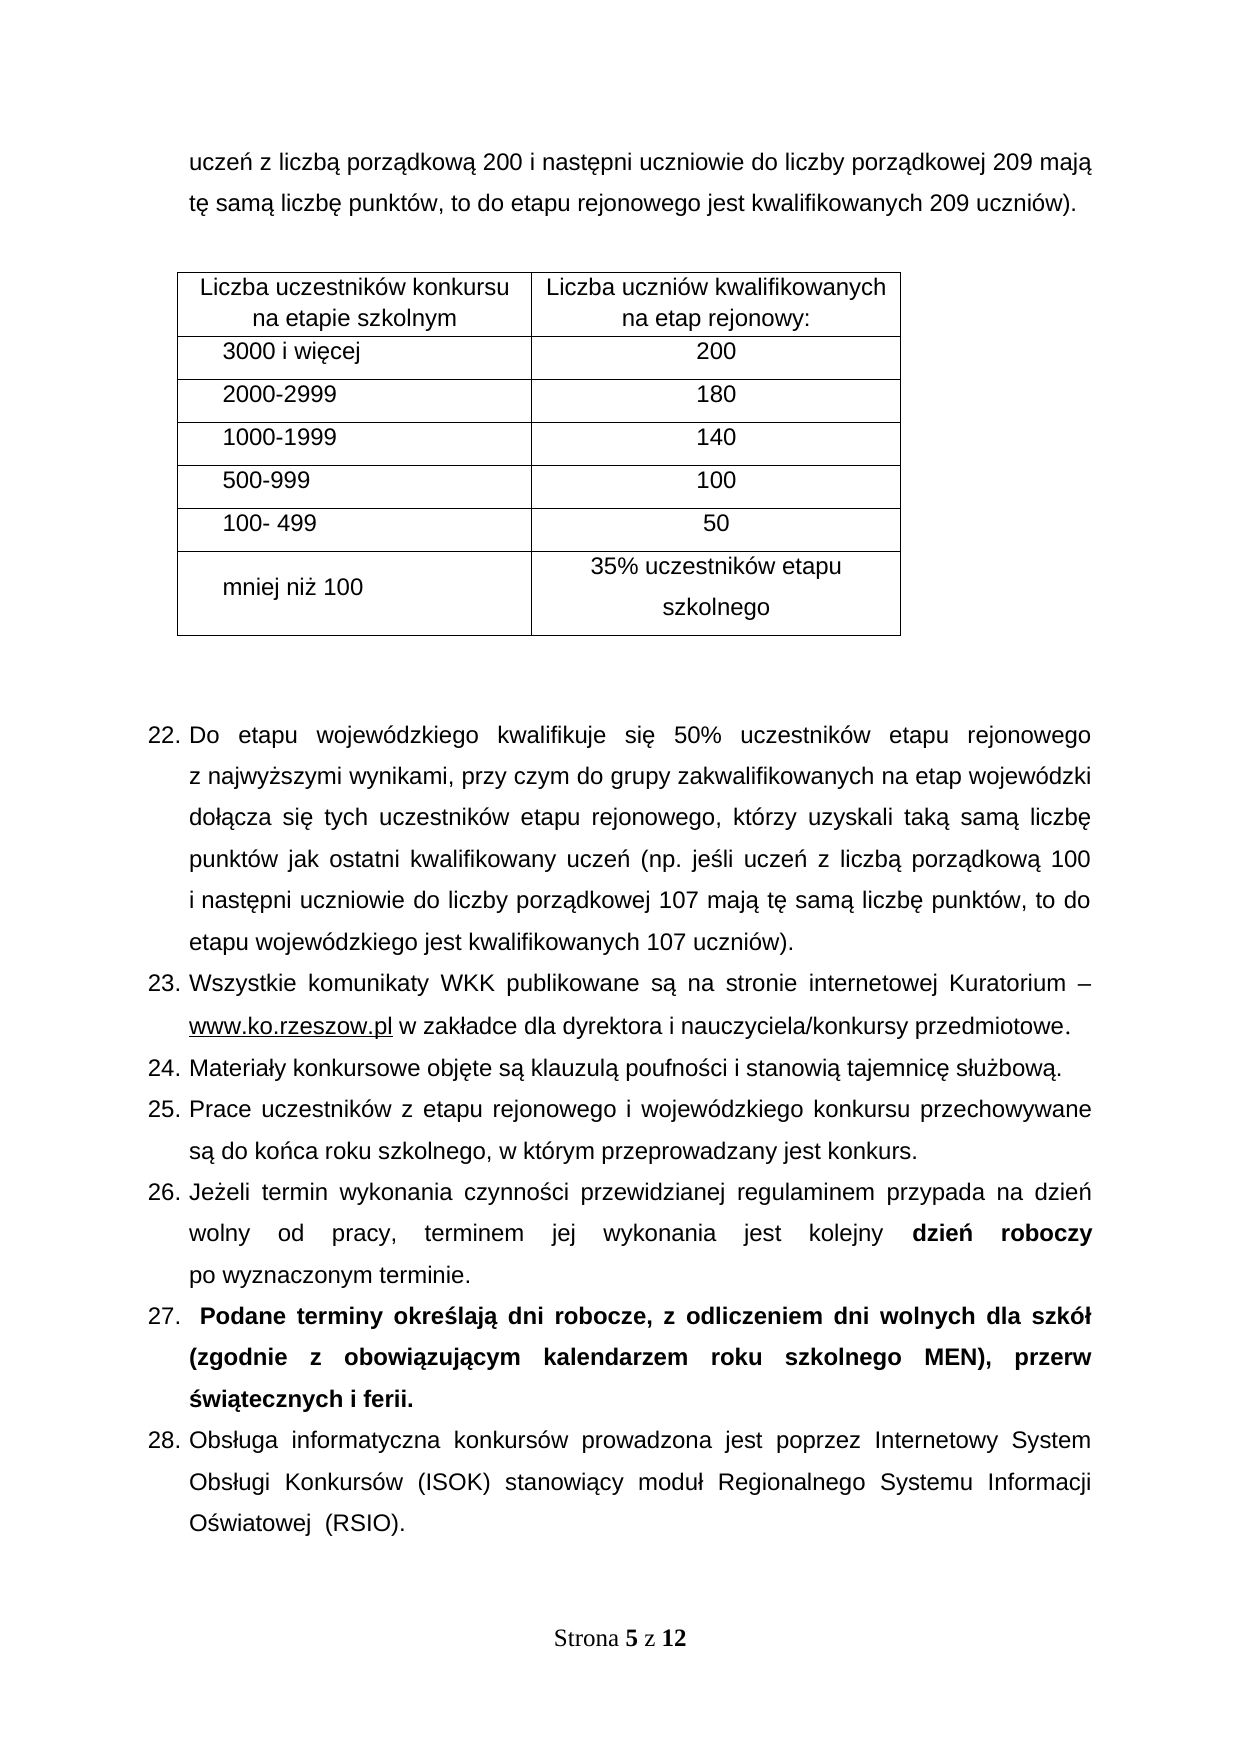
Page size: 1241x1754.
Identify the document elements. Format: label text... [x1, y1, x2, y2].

list Jeżeli termin wykonania czynności przewidzianej regulaminem przypada na dzień wolny od pracy, terminem jej wykonania jest kolejny dzień roboczy po wyznaczonym terminie. [148, 1178, 1093, 1288]
table_cell 500-999 [178, 466, 531, 508]
table_header Liczba uczestników konkursu na etapie szkolnym [178, 273, 531, 336]
list Podane terminy określają dni robocze, z odliczeniem dni wolnych dla szkół (zgodnie z obowiązującym kalendarzem roku szkolnego MEN), przerw świątecznych i ferii. [148, 1302, 1093, 1412]
table_header Liczba uczniów kwalifikowanych na etap rejonowy: [532, 273, 900, 336]
table_cell 180 [532, 380, 900, 422]
table_cell 1000-1999 [178, 423, 531, 465]
table_cell 3000 i więcej [178, 337, 531, 379]
table_cell mniej niż 100 [178, 552, 531, 635]
list Wszystkie komunikaty WKK publikowane są na stronie internetowej Kuratorium – www.ko.rzeszow.pl w zakładce dla dyrektora i nauczyciela/konkursy przedmiotowe. [148, 969, 1093, 1039]
table_cell 140 [532, 423, 900, 465]
table_cell 2000-2999 [178, 380, 531, 422]
table_cell 100 [532, 466, 900, 508]
list Do etapu wojewódzkiego kwalifikuje się 50% uczestników etapu rejonowego z najwyższymi wynikami, przy czym do grupy zakwalifikowanych na etap wojewódzki dołącza się tych uczestników etapu rejonowego, którzy uzyskali taką samą liczbę punktów jak ostatni kwalifikowany uczeń (np. jeśli uczeń z liczbą porządkową 100 i następni uczniowie do liczby porządkowej 107 mają tę samą liczbę punktów, to do etapu wojewódzkiego jest kwalifikowanych 107 uczniów). [148, 721, 1093, 955]
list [148, 148, 1093, 217]
list Prace uczestników z etapu rejonowego i wojewódzkiego konkursu przechowywane są do końca roku szkolnego, w którym przeprowadzany jest konkurs. [148, 1095, 1093, 1164]
table_cell 100- 499 [178, 509, 531, 551]
list Obsługa informatyczna konkursów prowadzona jest poprzez Internetowy System Obsługi Konkursów (ISOK) stanowiący moduł Regionalnego Systemu Informacji Oświatowej (RSIO). [148, 1426, 1093, 1536]
table_cell 50 [532, 509, 900, 551]
table_cell 35% uczestników etapu szkolnego [532, 552, 900, 635]
list Materiały konkursowe objęte są klauzulą poufności i stanowią tajemnicę służbową. [148, 1054, 1093, 1081]
table_cell 200 [532, 337, 900, 379]
